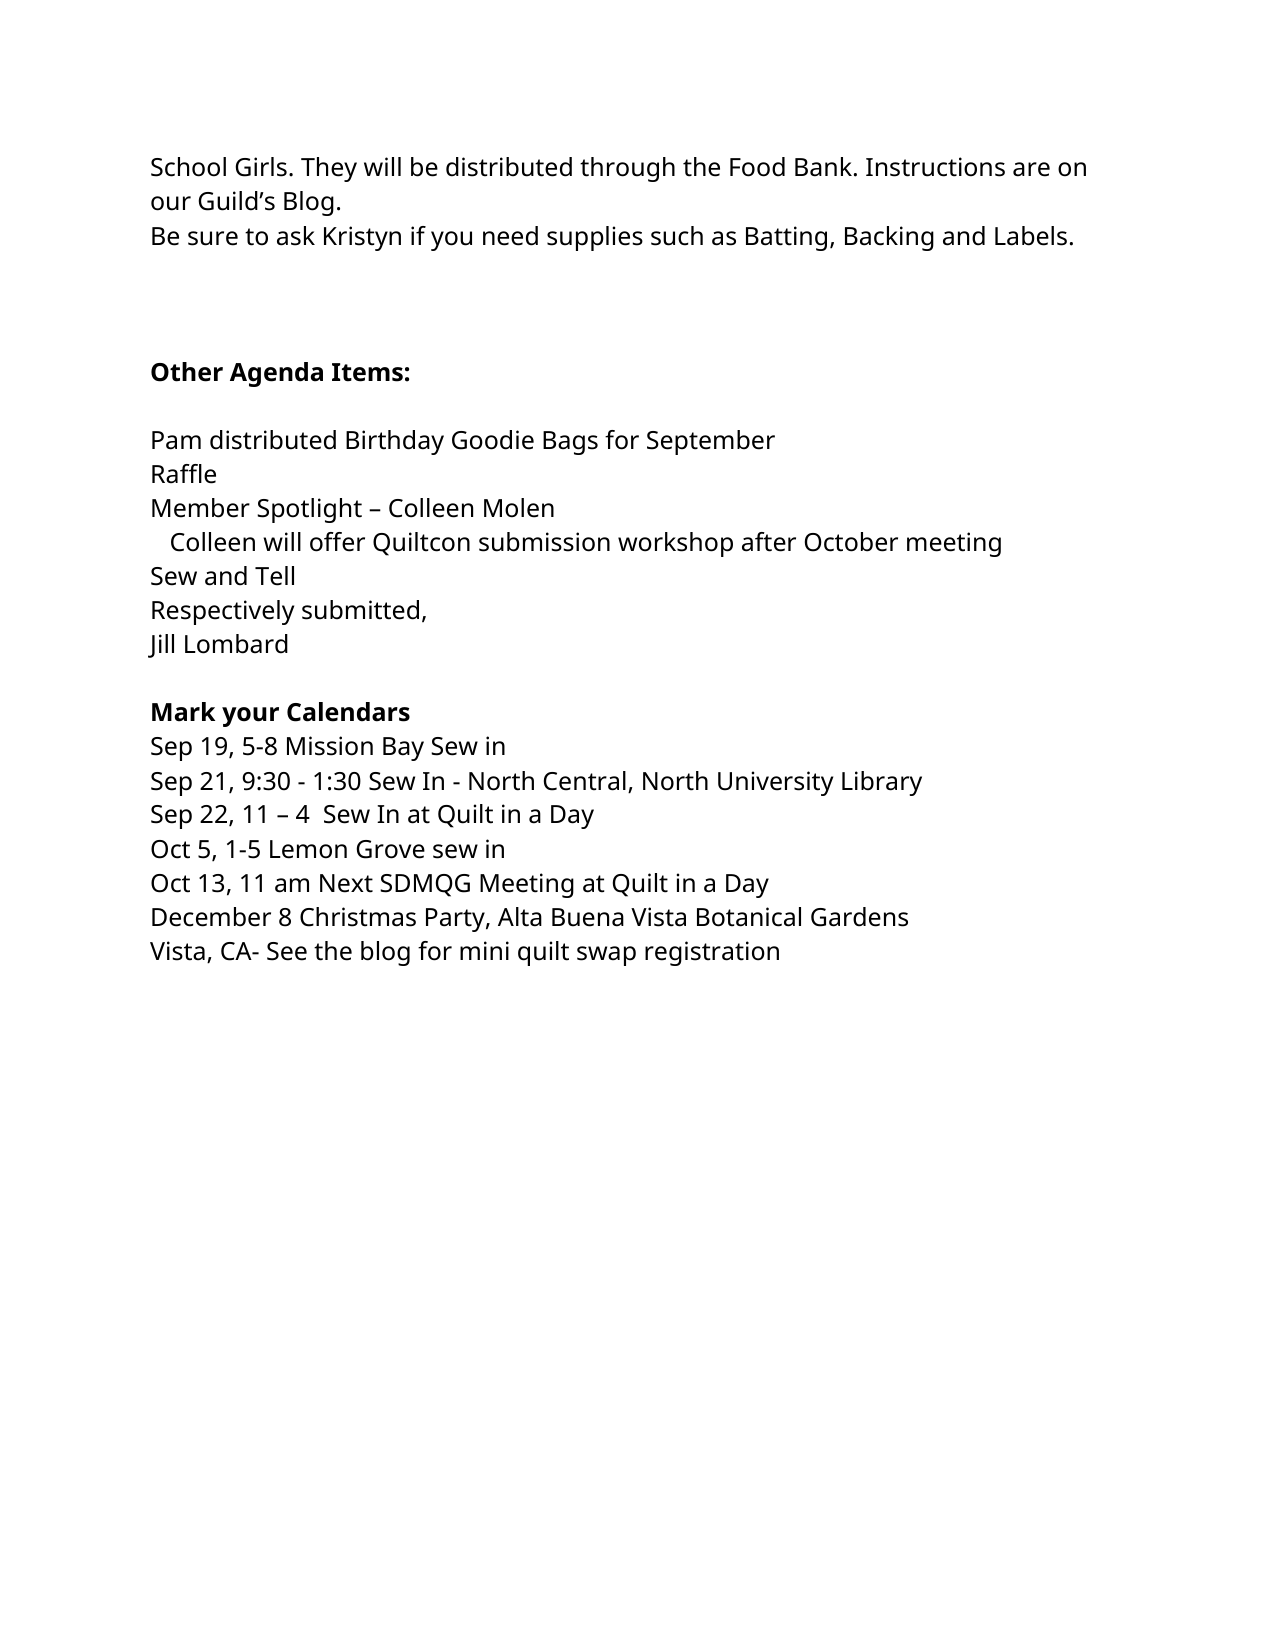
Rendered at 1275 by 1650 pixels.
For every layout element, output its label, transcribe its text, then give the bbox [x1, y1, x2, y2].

text Raffle [150, 457, 1125, 491]
text Respectively submitted, [150, 593, 1125, 627]
text Sep 21, 9:30 - 1:30 Sew In - North Central, North University Library [150, 763, 1125, 797]
text Be sure to ask Kristyn if you need supplies such as Batting, Backing and Labels. [150, 218, 1125, 252]
text Colleen will offer Quiltcon submission workshop after October meeting [150, 525, 1125, 559]
text Oct 5, 1-5 Lemon Grove sew in [150, 831, 1125, 865]
text School Girls. They will be distributed through the Food Bank. Instructions are on our Guild’s Blog. [150, 150, 1125, 218]
text Pam distributed Birthday Goodie Bags for September [150, 422, 1125, 457]
text Vista, CA- See the blog for mini quilt swap registration [150, 933, 1125, 967]
text Sew and Tell [150, 559, 1125, 593]
text Sep 19, 5-8 Mission Bay Sew in [150, 729, 1125, 763]
text Sep 22, 11 – 4 Sew In at Quilt in a Day [150, 797, 1125, 831]
text Jill Lombard [150, 627, 1125, 661]
text Mark your Calendars [150, 695, 1125, 729]
text Other Agenda Items: [150, 354, 1125, 388]
text Oct 13, 11 am Next SDMQG Meeting at Quilt in a Day [150, 865, 1125, 899]
text December 8 Christmas Party, Alta Buena Vista Botanical Gardens [150, 899, 1125, 933]
text Member Spotlight – Colleen Molen [150, 491, 1125, 525]
